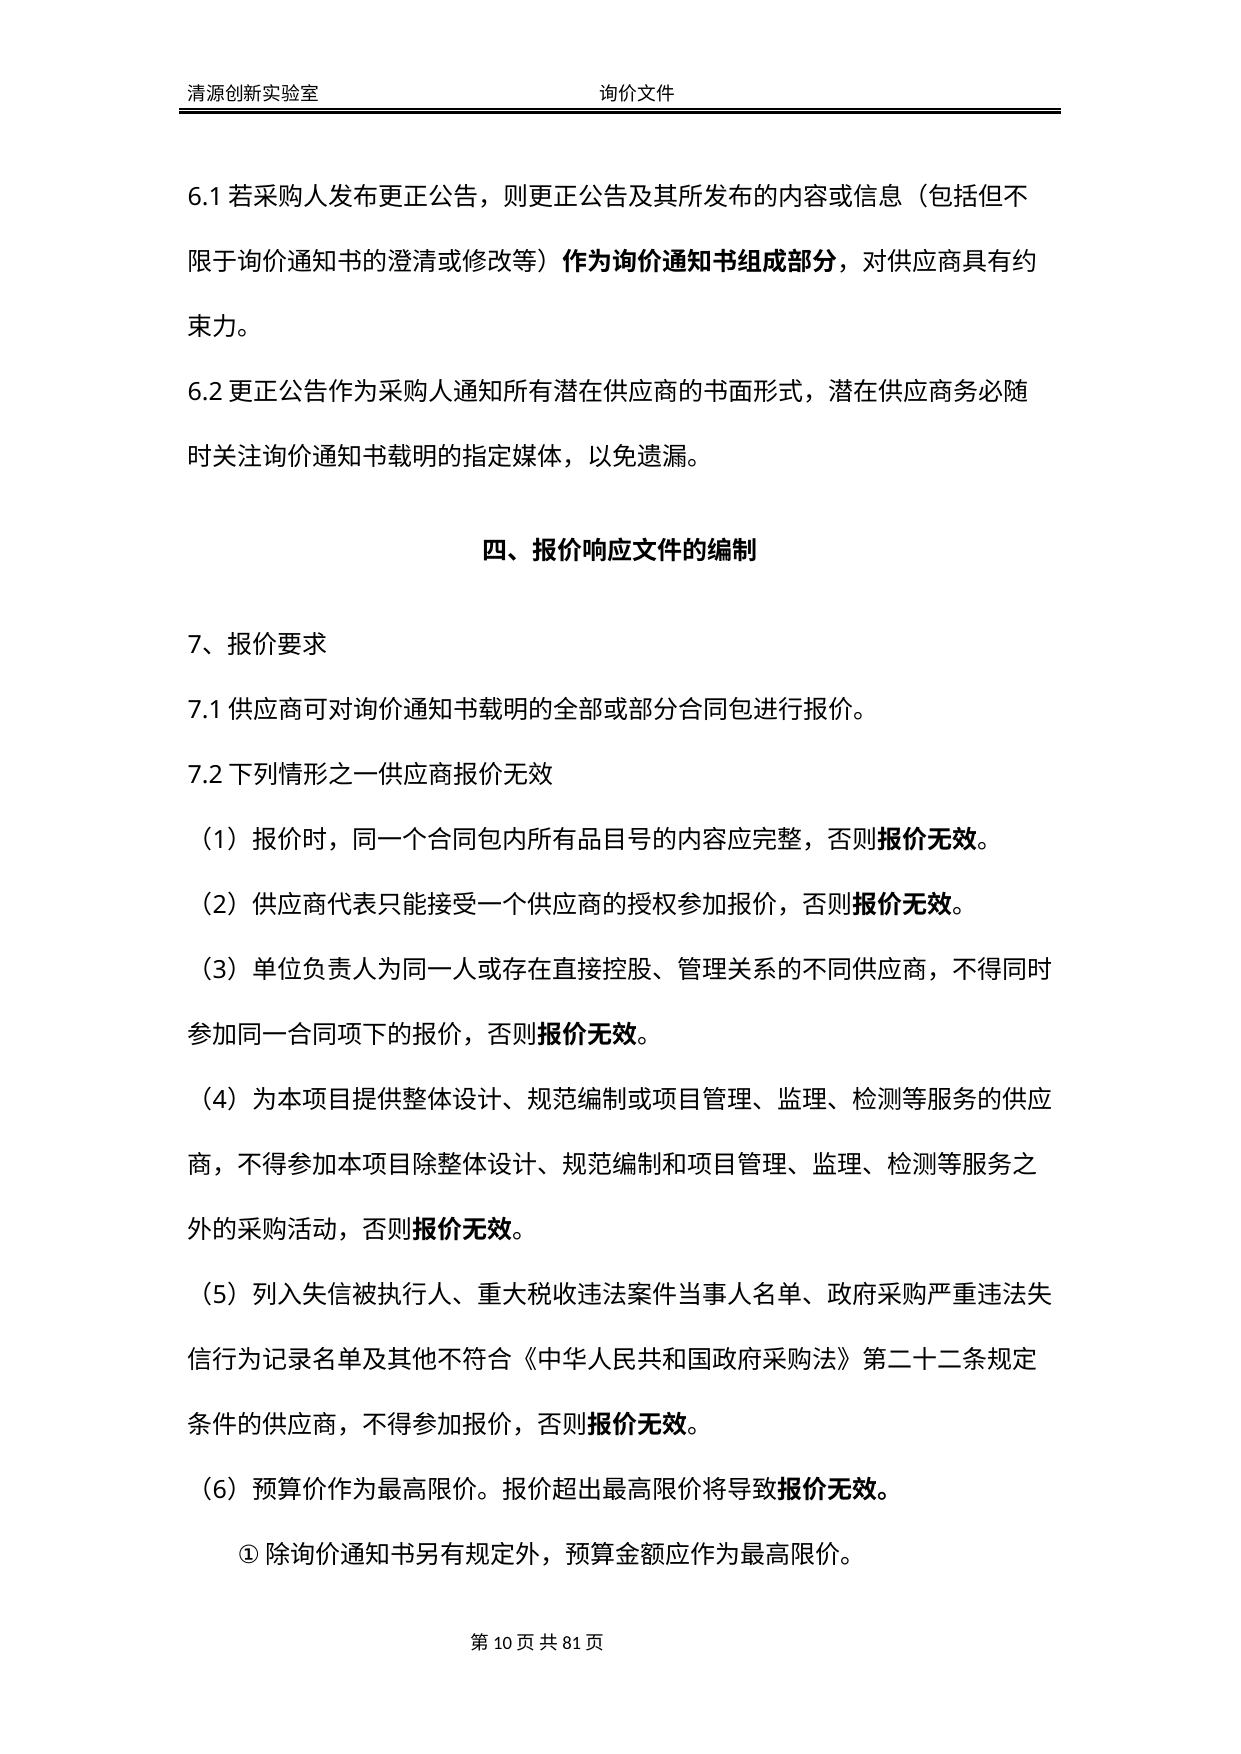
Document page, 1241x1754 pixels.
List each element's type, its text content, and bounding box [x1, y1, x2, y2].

text （2）供应商代表只能接受一个供应商的授权参加报价，否则报价无效。 [187, 870, 1053, 935]
text 7.2下列情形之一供应商报价无效 [187, 740, 1053, 805]
text （6）预算价作为最高限价。报价超出最高限价将导致报价无效。 [187, 1455, 1053, 1520]
text ①除询价通知书另有规定外，预算金额应作为最高限价。 [187, 1520, 1053, 1585]
text （3）单位负责人为同一人或存在直接控股、管理关系的不同供应商，不得同时参加同一合同项下的报价，否则报价无效。 [187, 935, 1053, 1065]
text （1）报价时，同一个合同包内所有品目号的内容应完整，否则报价无效。 [187, 805, 1053, 870]
text 四、报价响应文件的编制 [187, 516, 1053, 581]
text 7.1供应商可对询价通知书载明的全部或部分合同包进行报价。 [187, 675, 1053, 740]
text 7、报价要求 [187, 610, 1053, 675]
text 6.2更正公告作为采购人通知所有潜在供应商的书面形式，潜在供应商务必随时关注询价通知书载明的指定媒体，以免遗漏。 [187, 357, 1053, 487]
text （5）列入失信被执行人、重大税收违法案件当事人名单、政府采购严重违法失信行为记录名单及其他不符合《中华人民共和国政府采购法》第二十二条规定条件的供应商，不得参加报价，否则报价无效。 [187, 1260, 1053, 1455]
text 6.1若采购人发布更正公告，则更正公告及其所发布的内容或信息（包括但不限于询价通知书的澄清或修改等）作为询价通知书组成部分，对供应商具有约束力。 [187, 162, 1053, 357]
text （4）为本项目提供整体设计、规范编制或项目管理、监理、检测等服务的供应商，不得参加本项目除整体设计、规范编制和项目管理、监理、检测等服务之外的采购活动，否则报价无效。 [187, 1065, 1053, 1260]
